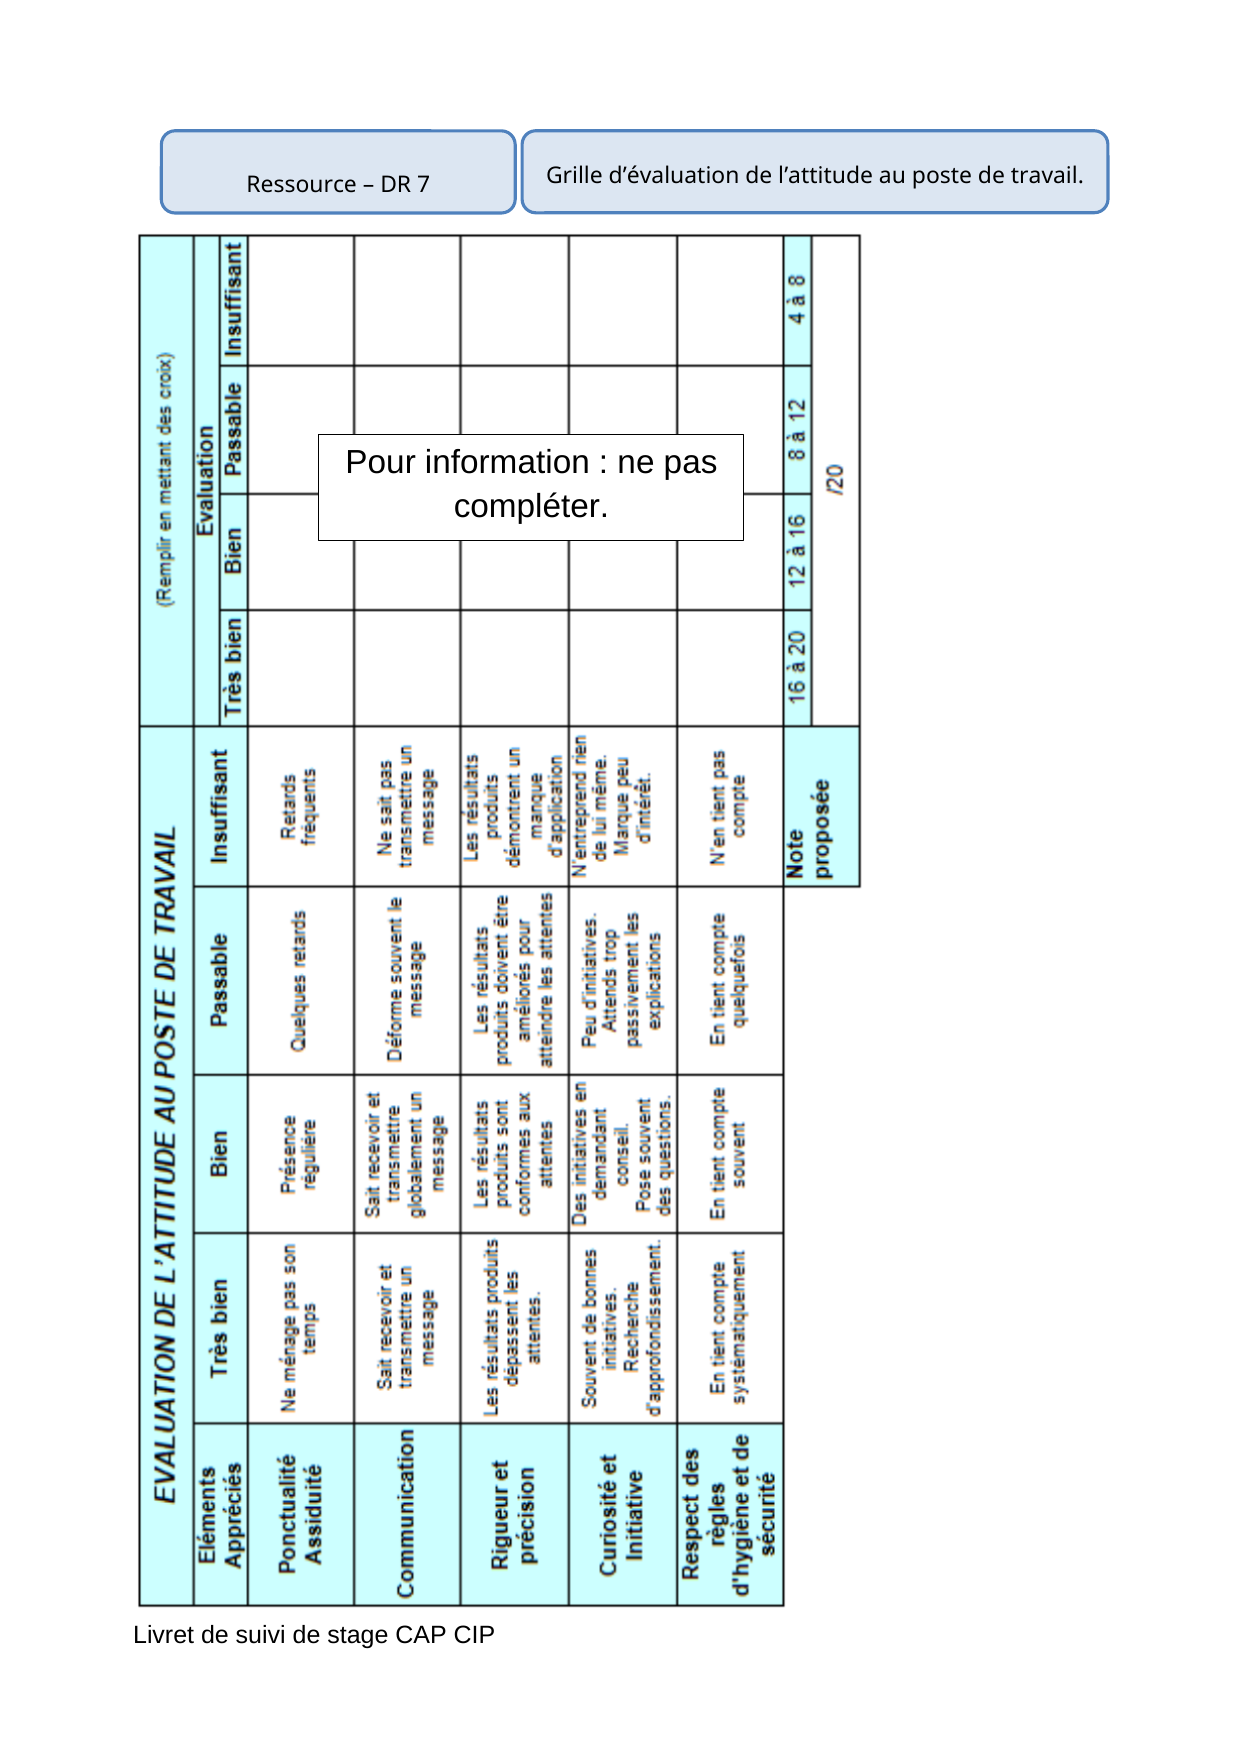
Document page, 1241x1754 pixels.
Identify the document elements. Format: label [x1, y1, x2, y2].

picture [133, 226, 868, 1609]
